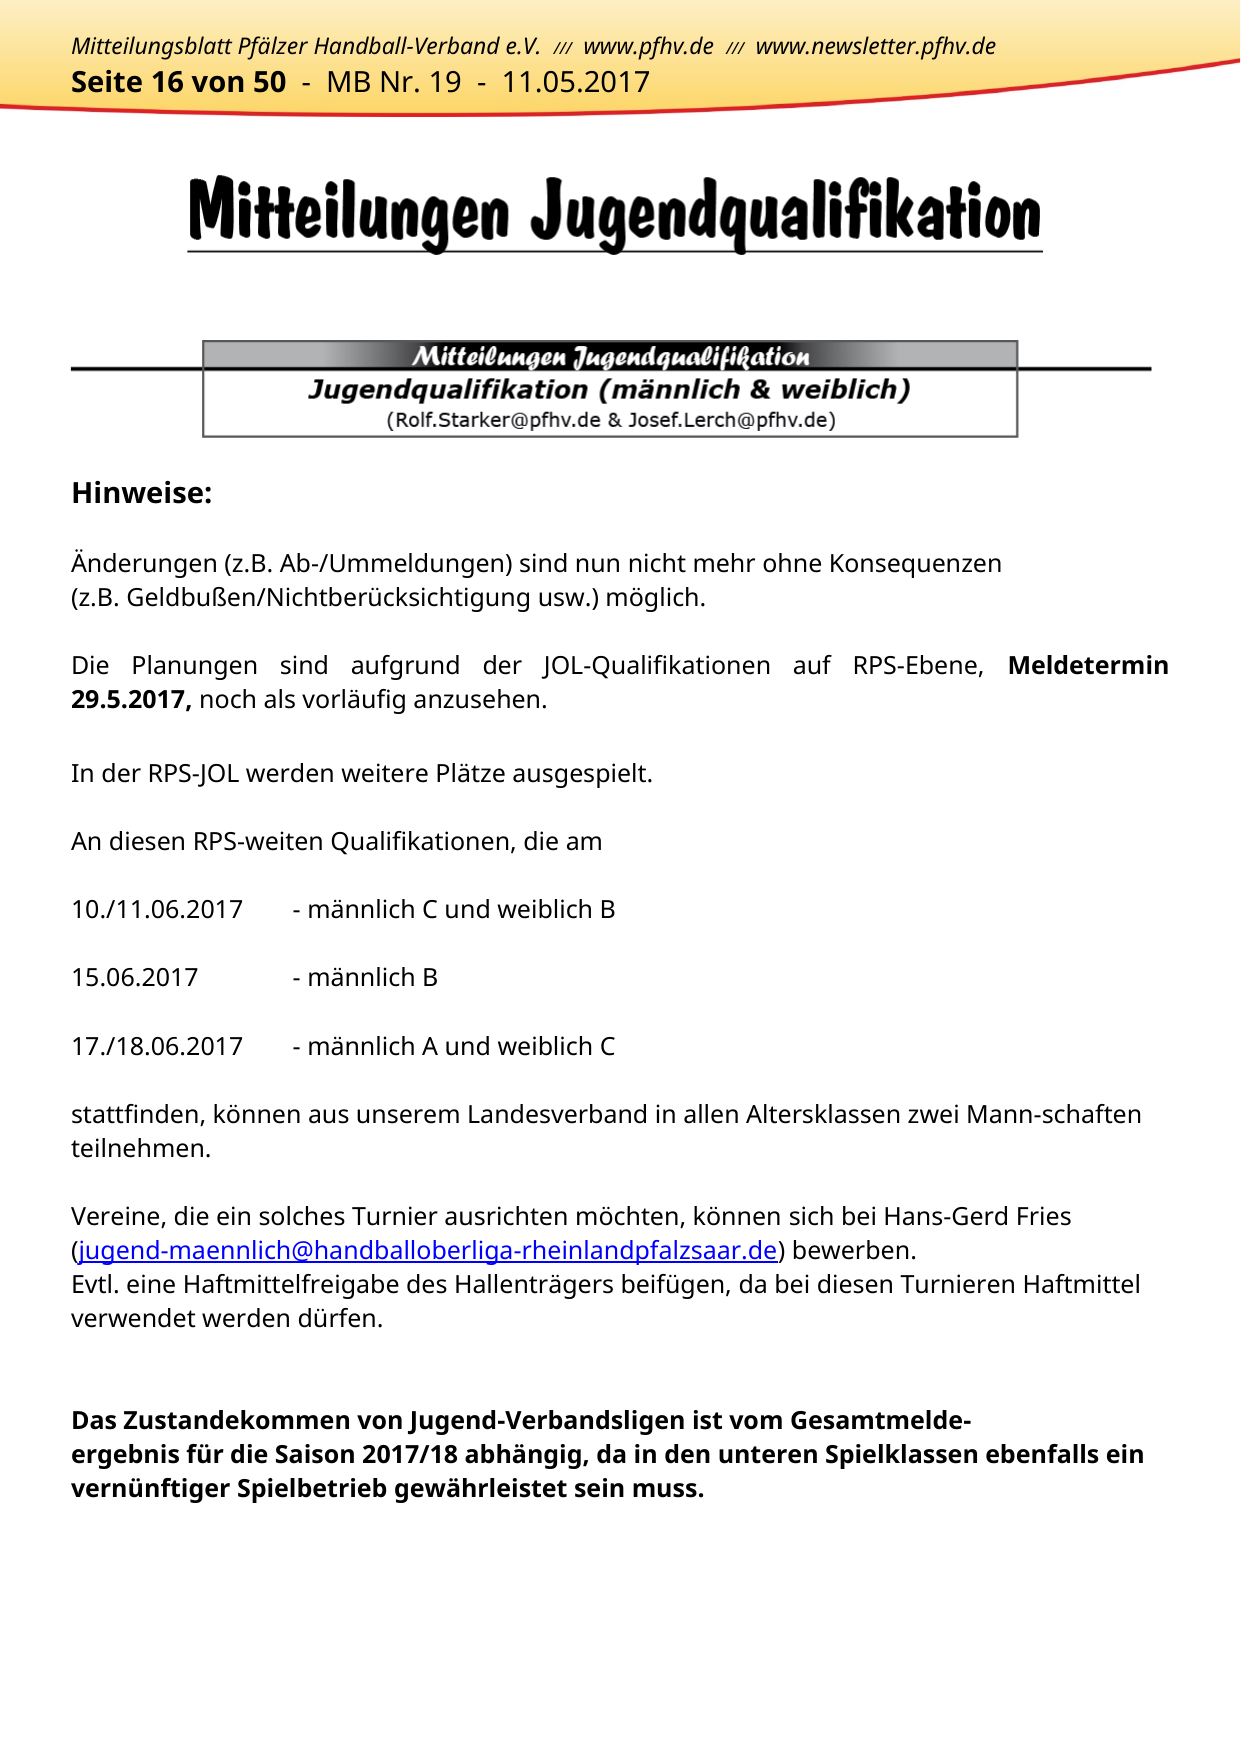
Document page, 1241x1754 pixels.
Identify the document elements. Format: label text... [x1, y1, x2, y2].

text stattfinden, können aus unserem Landesverband in allen Altersklassen zwei Mann-schaften teilnehmen. [71, 1096, 1169, 1164]
picture [0, 0, 1241, 117]
text Die Planungen sind aufgrund der JOL-Qualifikationen auf RPS-Ebene, Meldetermin 29.5.2017, noch als vorläufig anzusehen. [71, 648, 1169, 716]
text Änderungen (z.B. Ab-/Ummeldungen) sind nun nicht mehr ohne Konsequenzen [71, 546, 1169, 580]
text Das Zustandekommen von Jugend-Verbandsligen ist vom Gesamtmelde- ergebnis für die Saison 2017/18 abhängig, da in den unteren Spielklassen ebenfalls ein vernünftiger Spielbetrieb gewährleistet sein muss. [71, 1403, 1169, 1505]
picture [187, 147, 1054, 273]
text Vereine, die ein solches Turnier ausrichten möchten, können sich bei Hans-Gerd Fries (jugend-maennlich@handballoberliga-rheinlandpfalzsaar.de) bewerben. [71, 1198, 1169, 1267]
text In der RPS-JOL werden weitere Plätze ausgespielt. [71, 756, 1169, 790]
text 17./18.06.2017 - männlich A und weiblich C [71, 1028, 1169, 1062]
text Evtl. eine Haftmittelfreigabe des Hallenträgers beifügen, da bei diesen Turnieren Haftmittel verwendet werden dürfen. [71, 1267, 1169, 1335]
text 10./11.06.2017 - männlich C und weiblich B [71, 892, 1169, 926]
text Hinweise: [71, 472, 1169, 512]
text 15.06.2017 - männlich B [71, 960, 1169, 994]
picture [70, 340, 1152, 438]
text An diesen RPS-weiten Qualifikationen, die am [71, 824, 1169, 858]
text (z.B. Geldbußen/Nichtberücksichtigung usw.) möglich. [71, 580, 1169, 614]
